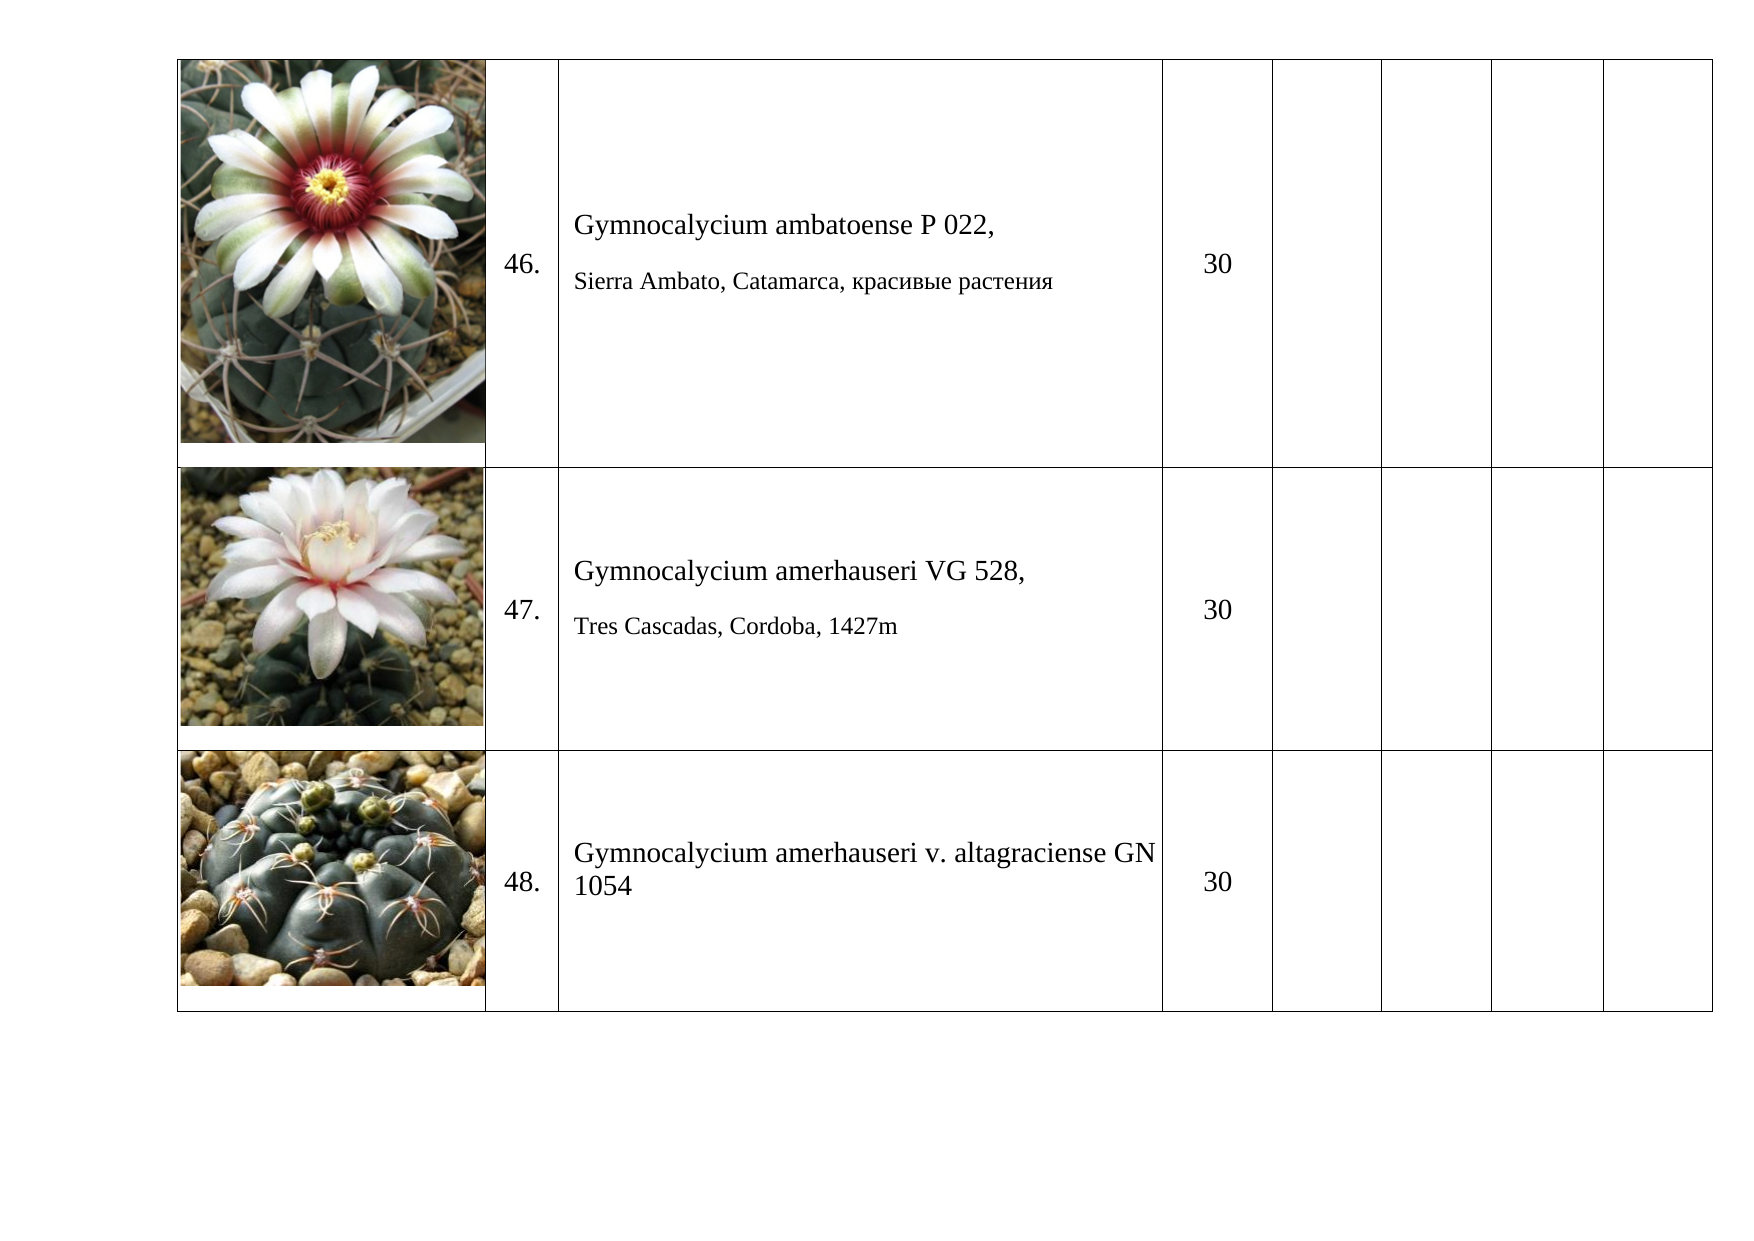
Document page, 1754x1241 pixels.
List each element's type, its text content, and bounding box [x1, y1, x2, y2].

table_cell 46. [486, 60, 558, 467]
table_cell [1273, 751, 1381, 1011]
table_cell Gymnocalycium amerhauseri VG 528, Tres Cascadas, Cordoba, 1427m [559, 468, 1162, 750]
table_cell 30 [1163, 60, 1272, 467]
table_cell [1382, 751, 1491, 1011]
table_cell [178, 468, 485, 750]
table_cell [1604, 751, 1712, 1011]
table_cell [1492, 60, 1603, 467]
table_cell Gymnocalycium ambatoense P 022, Sierra Ambato, Catamarca, красивые растения [559, 60, 1162, 467]
table_cell [1382, 60, 1491, 467]
table_cell [1492, 751, 1603, 1011]
table_cell Gymnocalycium amerhauseri v. altagraciense GN 1054 [559, 751, 1162, 1011]
picture [180, 60, 486, 443]
table_cell [1273, 60, 1381, 467]
table_cell [1273, 468, 1381, 750]
picture [180, 751, 485, 986]
table_cell 48. [486, 751, 558, 1011]
table_cell [178, 60, 485, 467]
table_cell [1382, 468, 1491, 750]
table_cell [1492, 468, 1603, 750]
picture [180, 467, 484, 726]
table_cell [1604, 60, 1712, 467]
table_cell 30 [1163, 751, 1272, 1011]
table_cell [1604, 468, 1712, 750]
table_cell 47. [486, 468, 558, 750]
table_cell [178, 751, 485, 1011]
table_cell 30 [1163, 468, 1272, 750]
